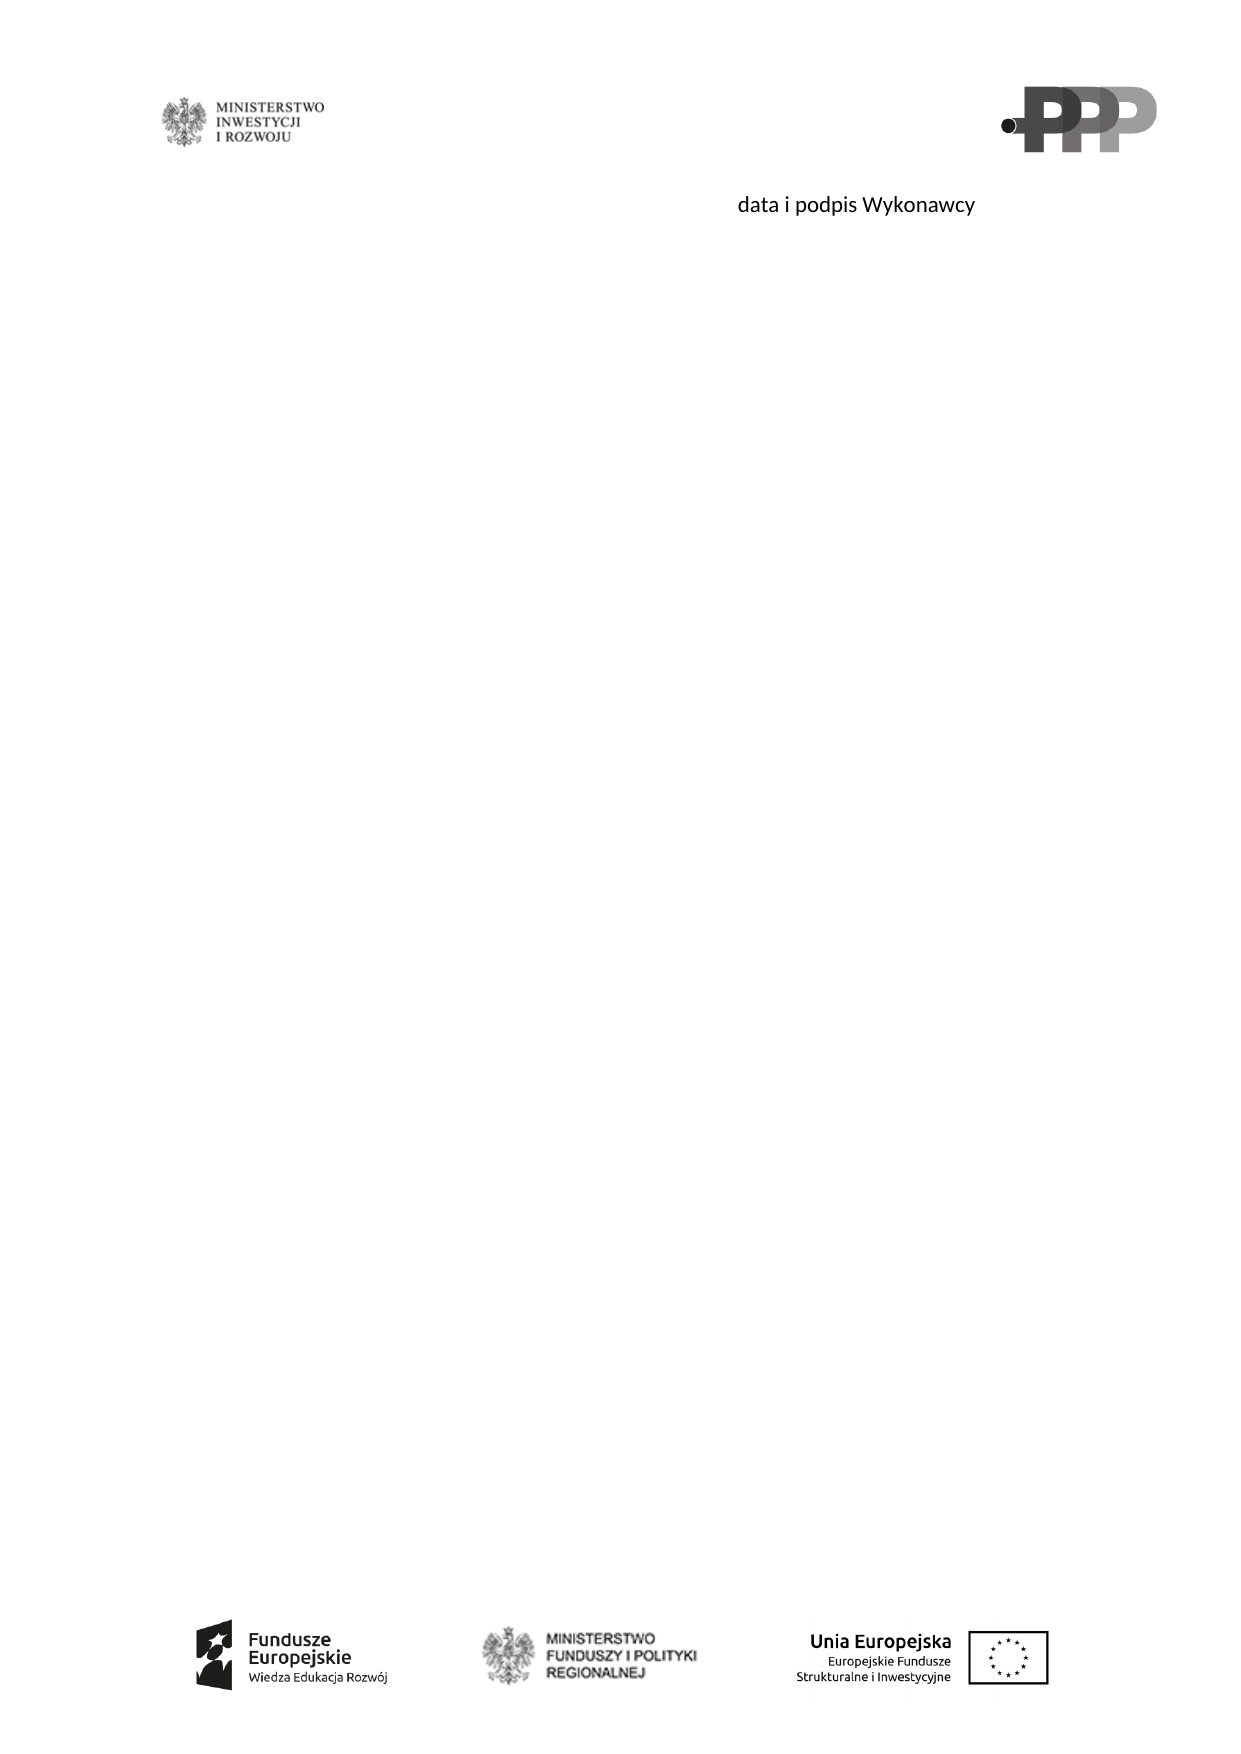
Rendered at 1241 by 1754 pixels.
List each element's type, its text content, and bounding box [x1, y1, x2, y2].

picture [1, 1, 1241, 237]
text data i podpis Wykonawcy [339, 190, 1093, 218]
picture [1, 412, 1241, 1753]
